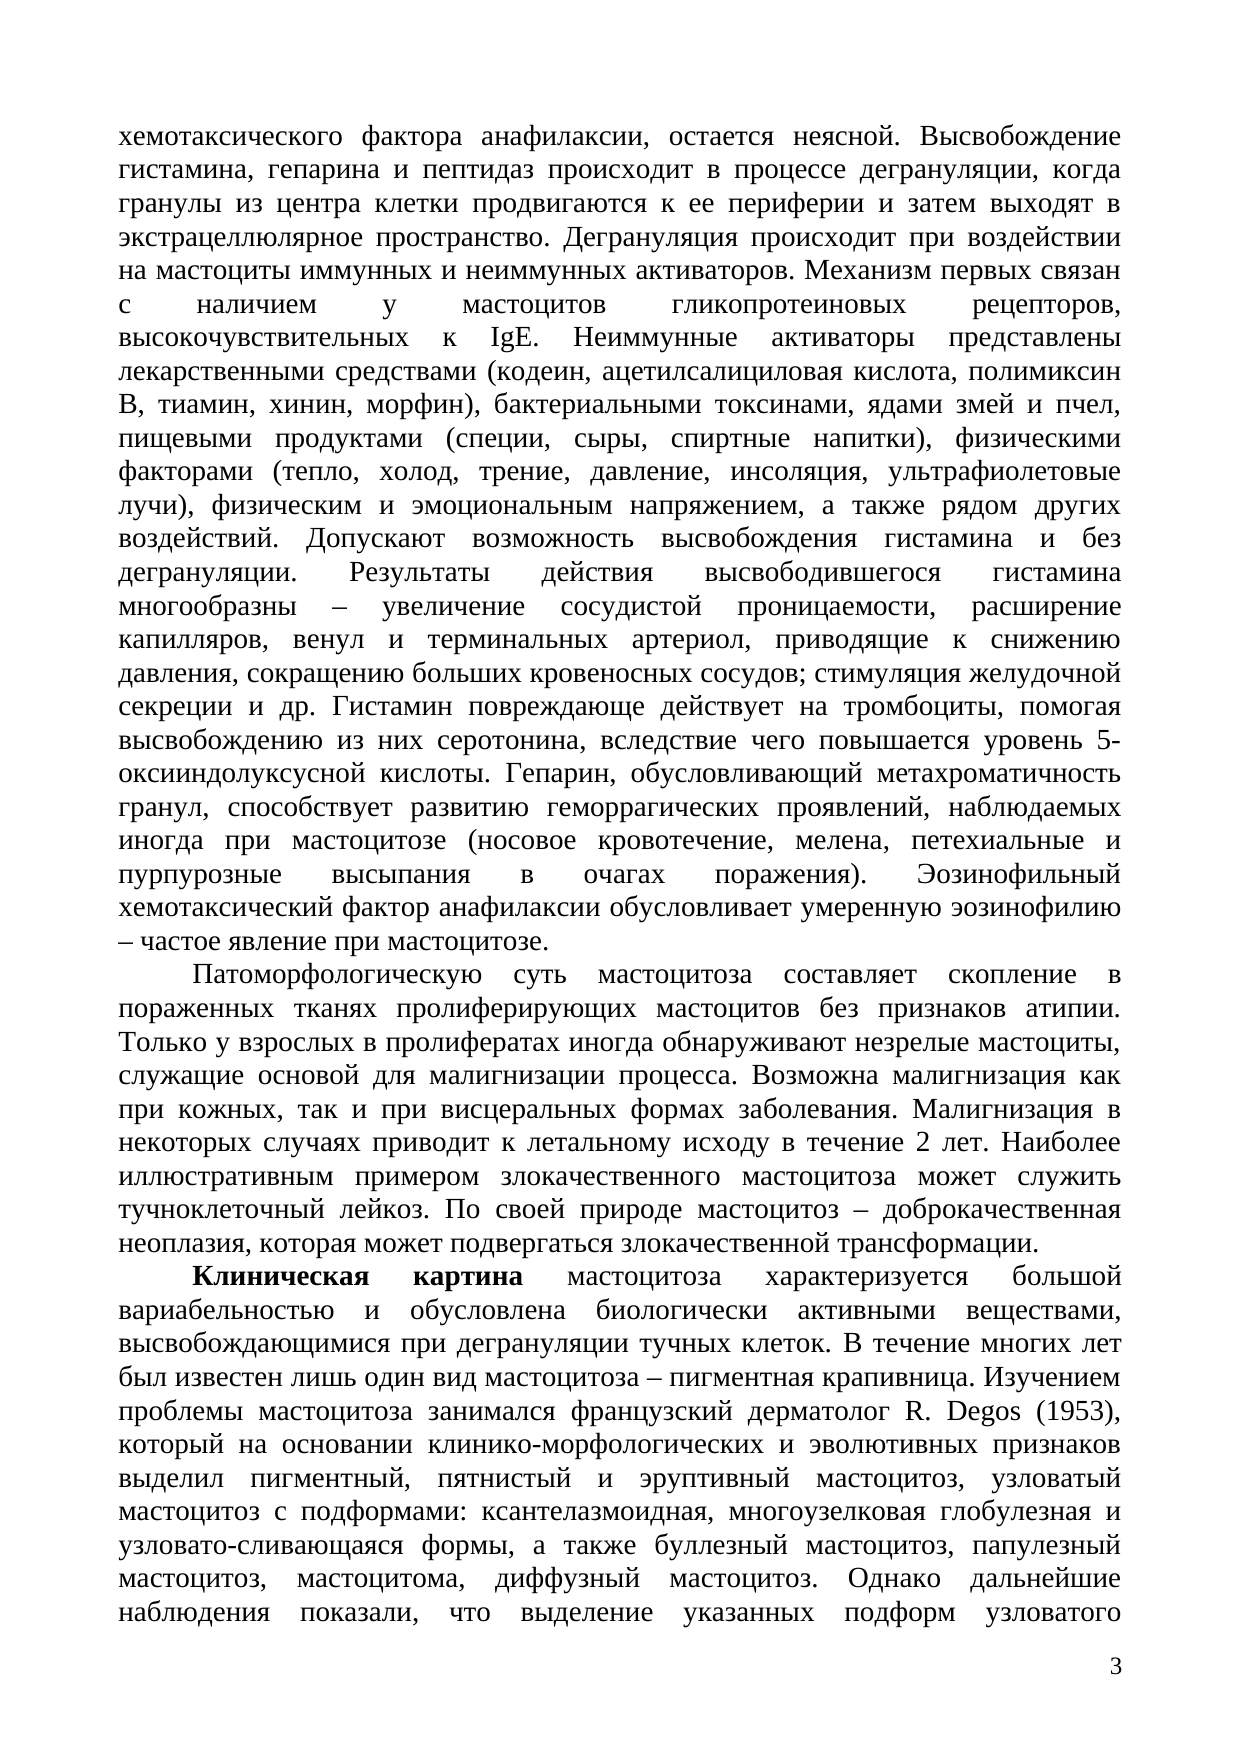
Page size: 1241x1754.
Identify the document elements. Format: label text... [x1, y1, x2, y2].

text Патоморфологическую суть мастоцитоза составляет скопление в пораженных тканях пролиферирующих мастоцитов без признаков атипии. Только у взрослых в пролифератах иногда обнаруживают незрелые мастоциты, служащие основой для малигнизации процесса. Возможна малигнизация как при кожных, так и при висцеральных формах заболевания. Малигнизация в некоторых случаях приводит к летальному исходу в течение 2 лет. Наиболее иллюстративным примером злокачественного мастоцитоза может служить тучноклеточный лейкоз. По своей природе мастоцитоз – доброкачественная неоплазия, которая может подвергаться злокачественной трансформации. [118, 957, 1122, 1258]
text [118, 1258, 1122, 1627]
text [118, 118, 1122, 957]
